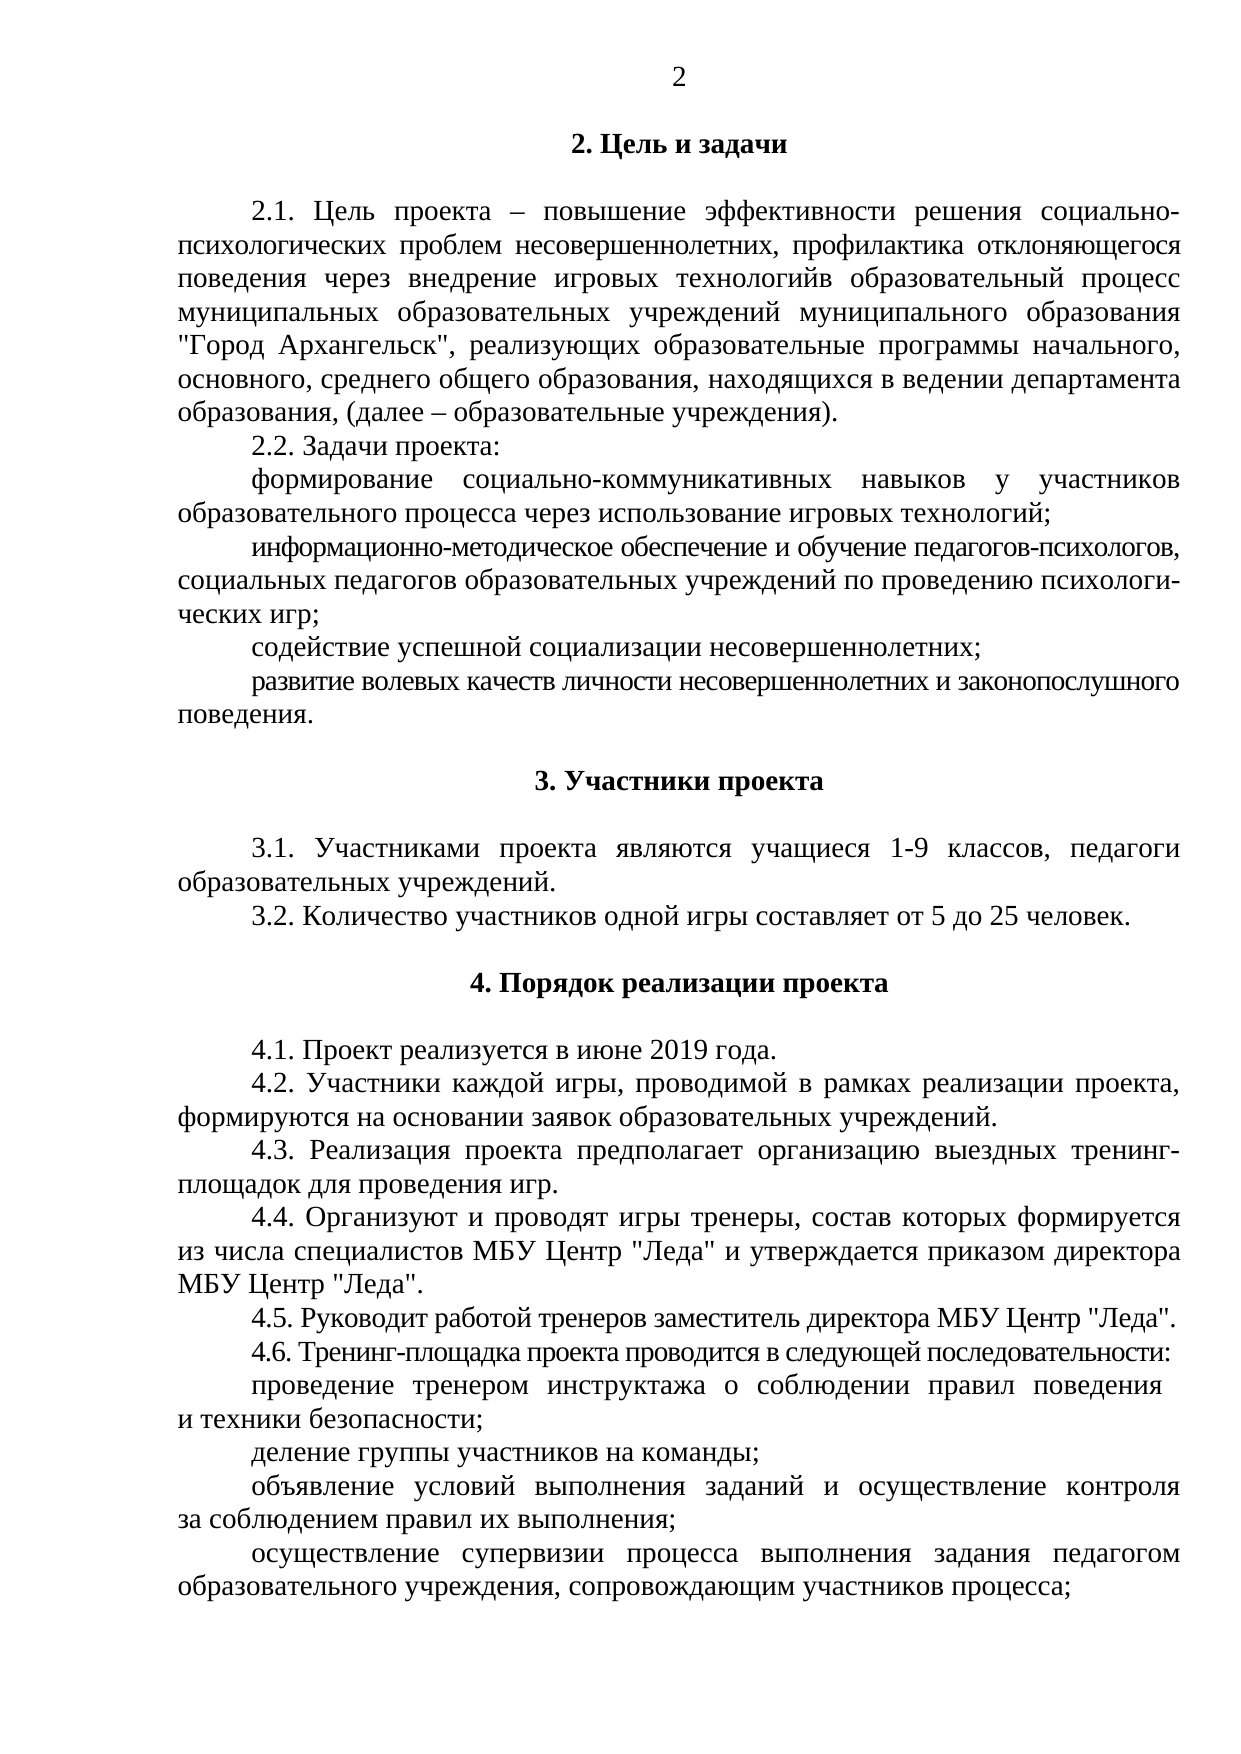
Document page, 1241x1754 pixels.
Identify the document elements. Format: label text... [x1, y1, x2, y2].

text 2. Цель и задачи [177, 126, 1181, 160]
text формирование социально-коммуникативных навыков у участников образовательного процесса через использование игровых технологий; [177, 462, 1181, 529]
text 3. Участники проекта [177, 763, 1181, 797]
text информационно-методическое обеспечение и обучение педагогов-психологов, социальных педагогов образовательных учреждений по проведению психологи-ческих игр; [177, 529, 1181, 629]
text 4.2. Участники каждой игры, проводимой в рамках реализации проекта, формируются на основании заявок образовательных учреждений. [177, 1065, 1181, 1132]
text 4.3. Реализация проекта предполагает организацию выездных тренинг-площадок для проведения игр. [177, 1132, 1181, 1199]
text деление группы участников на команды; [177, 1434, 1181, 1468]
text 2.2. Задачи проекта: [177, 428, 1181, 462]
text 4.1. Проект реализуется в июне 2019 года. [177, 1032, 1182, 1065]
text проведение тренером инструктажа о соблюдении правил поведения и техники безопасности; [177, 1367, 1181, 1434]
text 3.1. Участниками проекта являются учащиеся 1-9 классов, педагоги образовательных учреждений. [177, 831, 1181, 898]
text осуществление супервизии процесса выполнения задания педагогом образовательного учреждения, сопровождающим участников процесса; [177, 1535, 1181, 1602]
text 4. Порядок реализации проекта [177, 965, 1181, 998]
text развитие волевых качеств личности несовершеннолетних и законопослушного поведения. [177, 663, 1181, 730]
text 2.1. Цель проекта – повышение эффективности решения социально-психологических проблем несовершеннолетних, профилактика отклоняющегося поведения через внедрение игровых технологийв образовательный процесс муниципальных образовательных учреждений муниципального образования "Город Архангельск", реализующих образовательные программы начального, основного, среднего общего образования, находящихся в ведении департамента образования, (далее – образовательные учреждения). [177, 193, 1181, 428]
text 4.4. Организуют и проводят игры тренеры, состав которых формируется из числа специалистов МБУ Центр "Леда" и утверждается приказом директора МБУ Центр "Леда". [177, 1199, 1182, 1300]
text объявление условий выполнения заданий и осуществление контроля за соблюдением правил их выполнения; [177, 1468, 1181, 1535]
text содействие успешной социализации несовершеннолетних; [177, 629, 1181, 663]
text 4.5. Руководит работой тренеров заместитель директора МБУ Центр "Леда". [177, 1300, 1181, 1334]
text 4.6. Тренинг-площадка проекта проводится в следующей последовательности: [177, 1334, 1181, 1367]
text 3.2. Количество участников одной игры составляет от 5 до 25 человек. [177, 898, 1181, 931]
